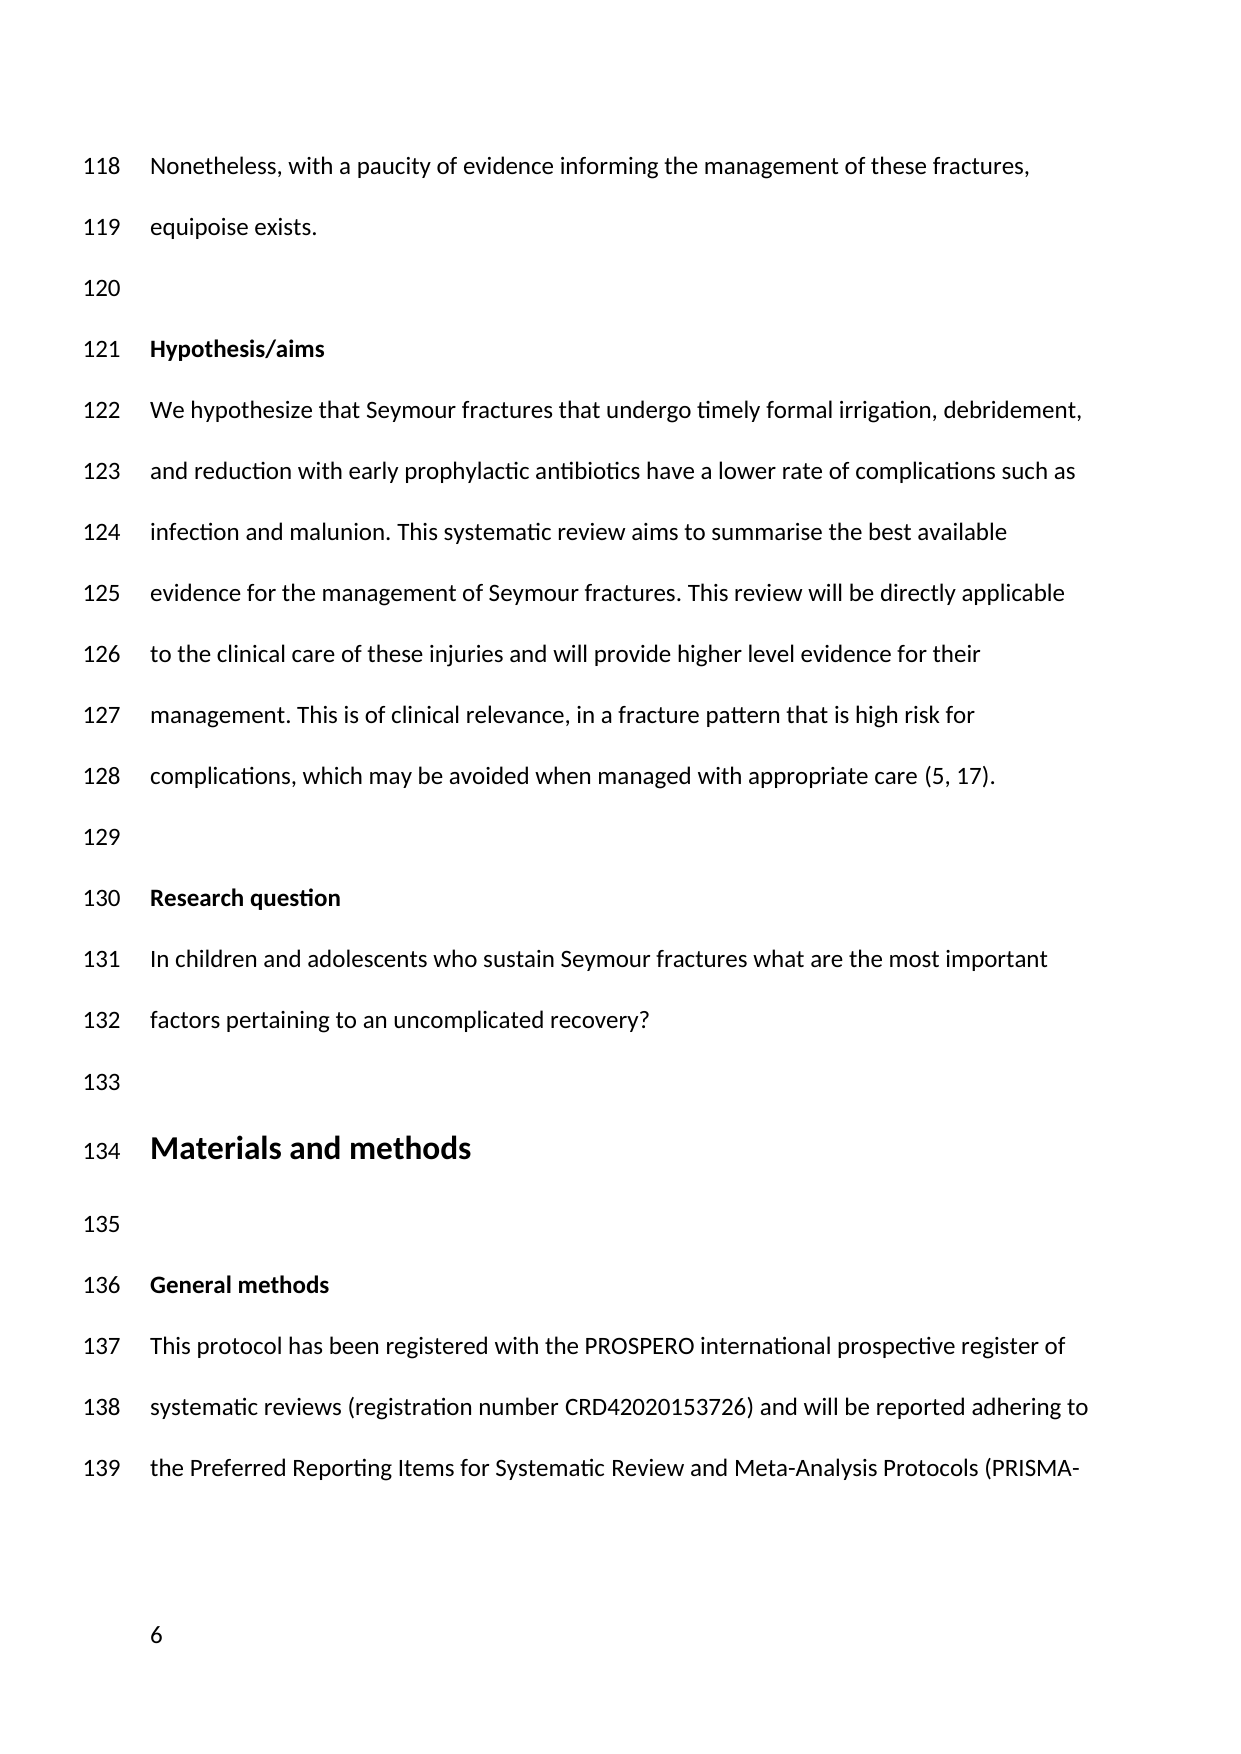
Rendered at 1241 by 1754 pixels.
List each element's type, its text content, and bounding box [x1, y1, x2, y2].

text Hypothesis/aims [150, 333, 1090, 364]
text Research question [150, 882, 1090, 913]
text Materials and methods [150, 1127, 1090, 1167]
text Nonetheless, with a paucity of evidence informing the management of these fractures, equipoise exists. [150, 150, 1090, 242]
text In children and adolescents who sustain Seymour fractures what are the most important factors pertaining to an uncomplicated recovery? [150, 943, 1090, 1035]
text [150, 1330, 1090, 1483]
text General methods [150, 1269, 1090, 1300]
text We hypothesize that Seymour fractures that undergo timely formal irrigation, debridement, and reduction with early prophylactic antibiotics have a lower rate of complications such as infection and malunion. This systematic review aims to summarise the best available evidence for the management of Seymour fractures. This review will be directly applicable to the clinical care of these injuries and will provide higher level evidence for their management. This is of clinical relevance, in a fracture pattern that is high risk for complications, which may be avoided when managed with appropriate care (5, 17). [150, 394, 1090, 791]
